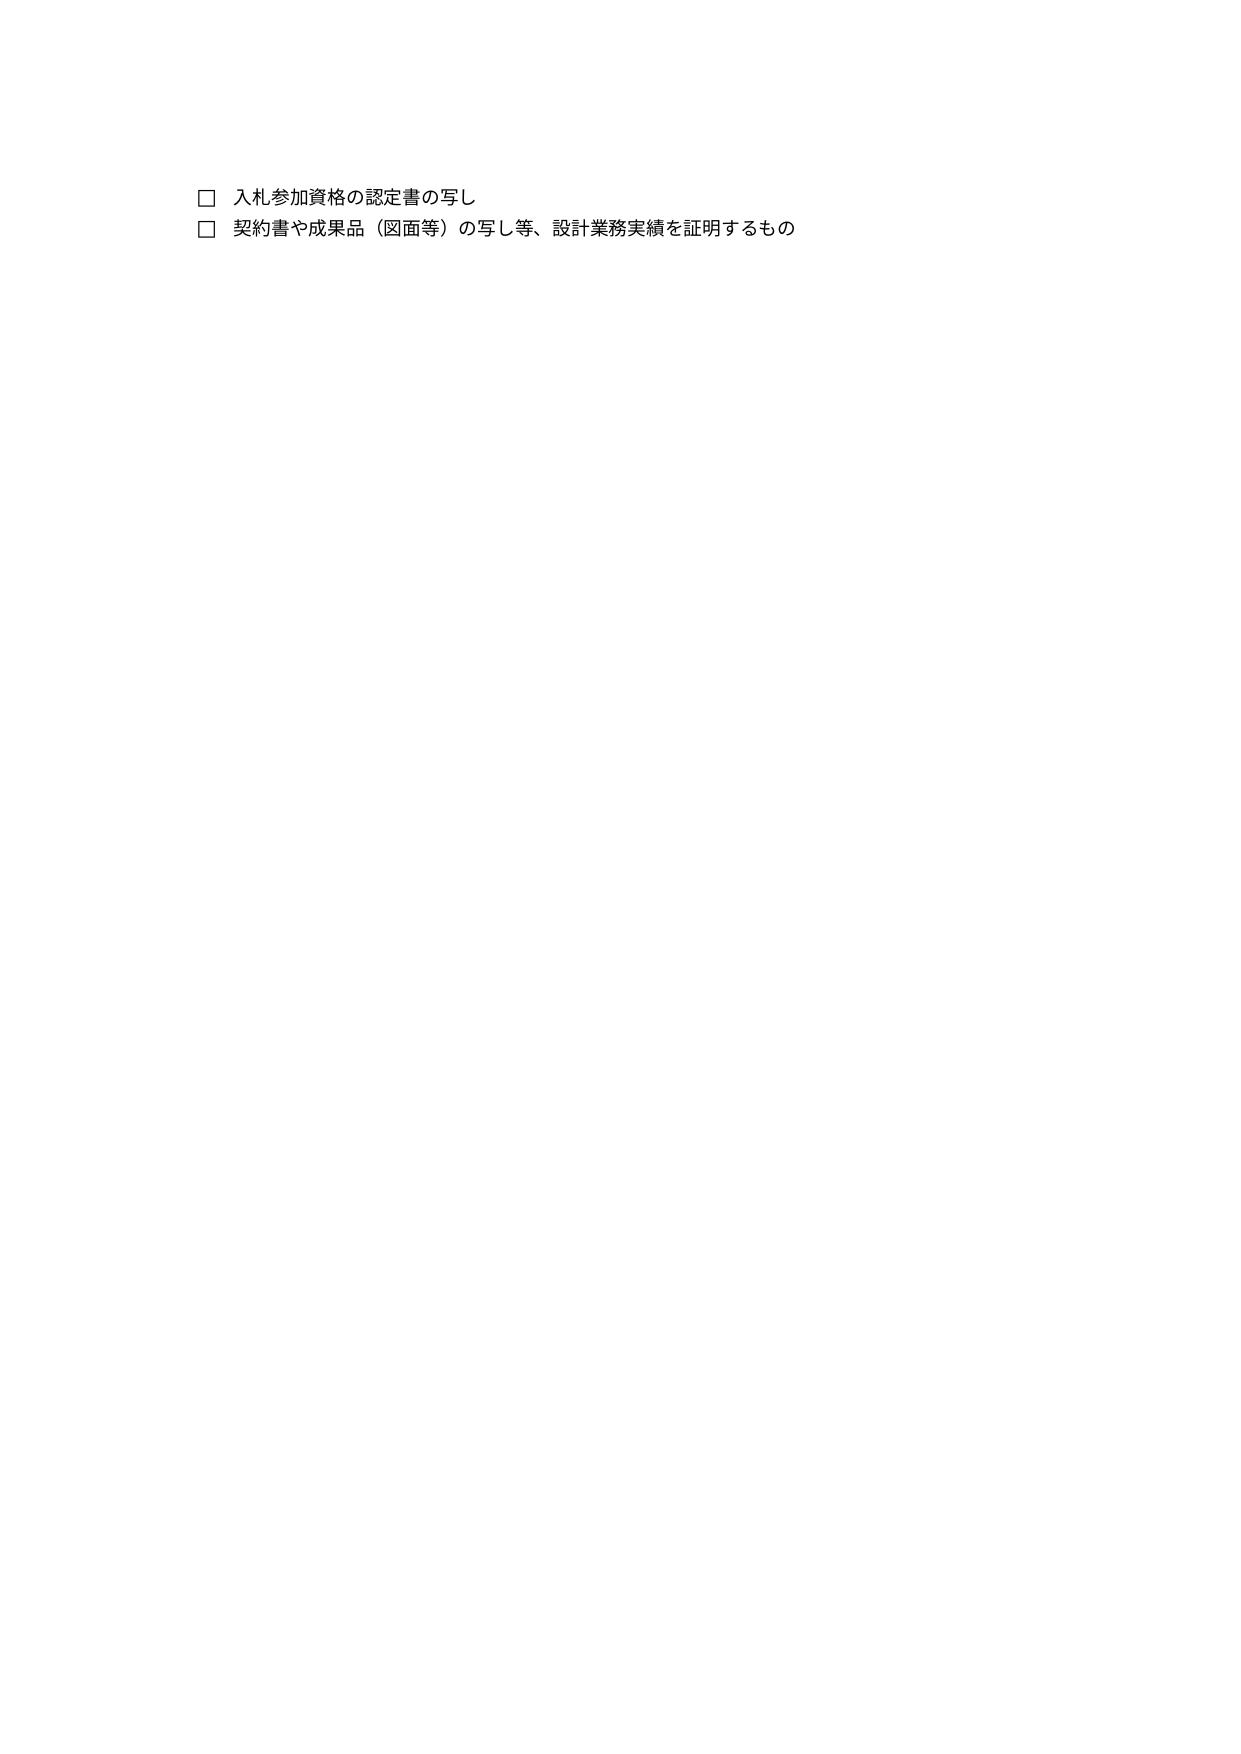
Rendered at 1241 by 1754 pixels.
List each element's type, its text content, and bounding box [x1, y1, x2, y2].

list 契約書や成果品（図面等）の写し等、設計業務実績を証明するもの [196, 212, 1063, 243]
list 入札参加資格の認定書の写し [196, 181, 1063, 212]
